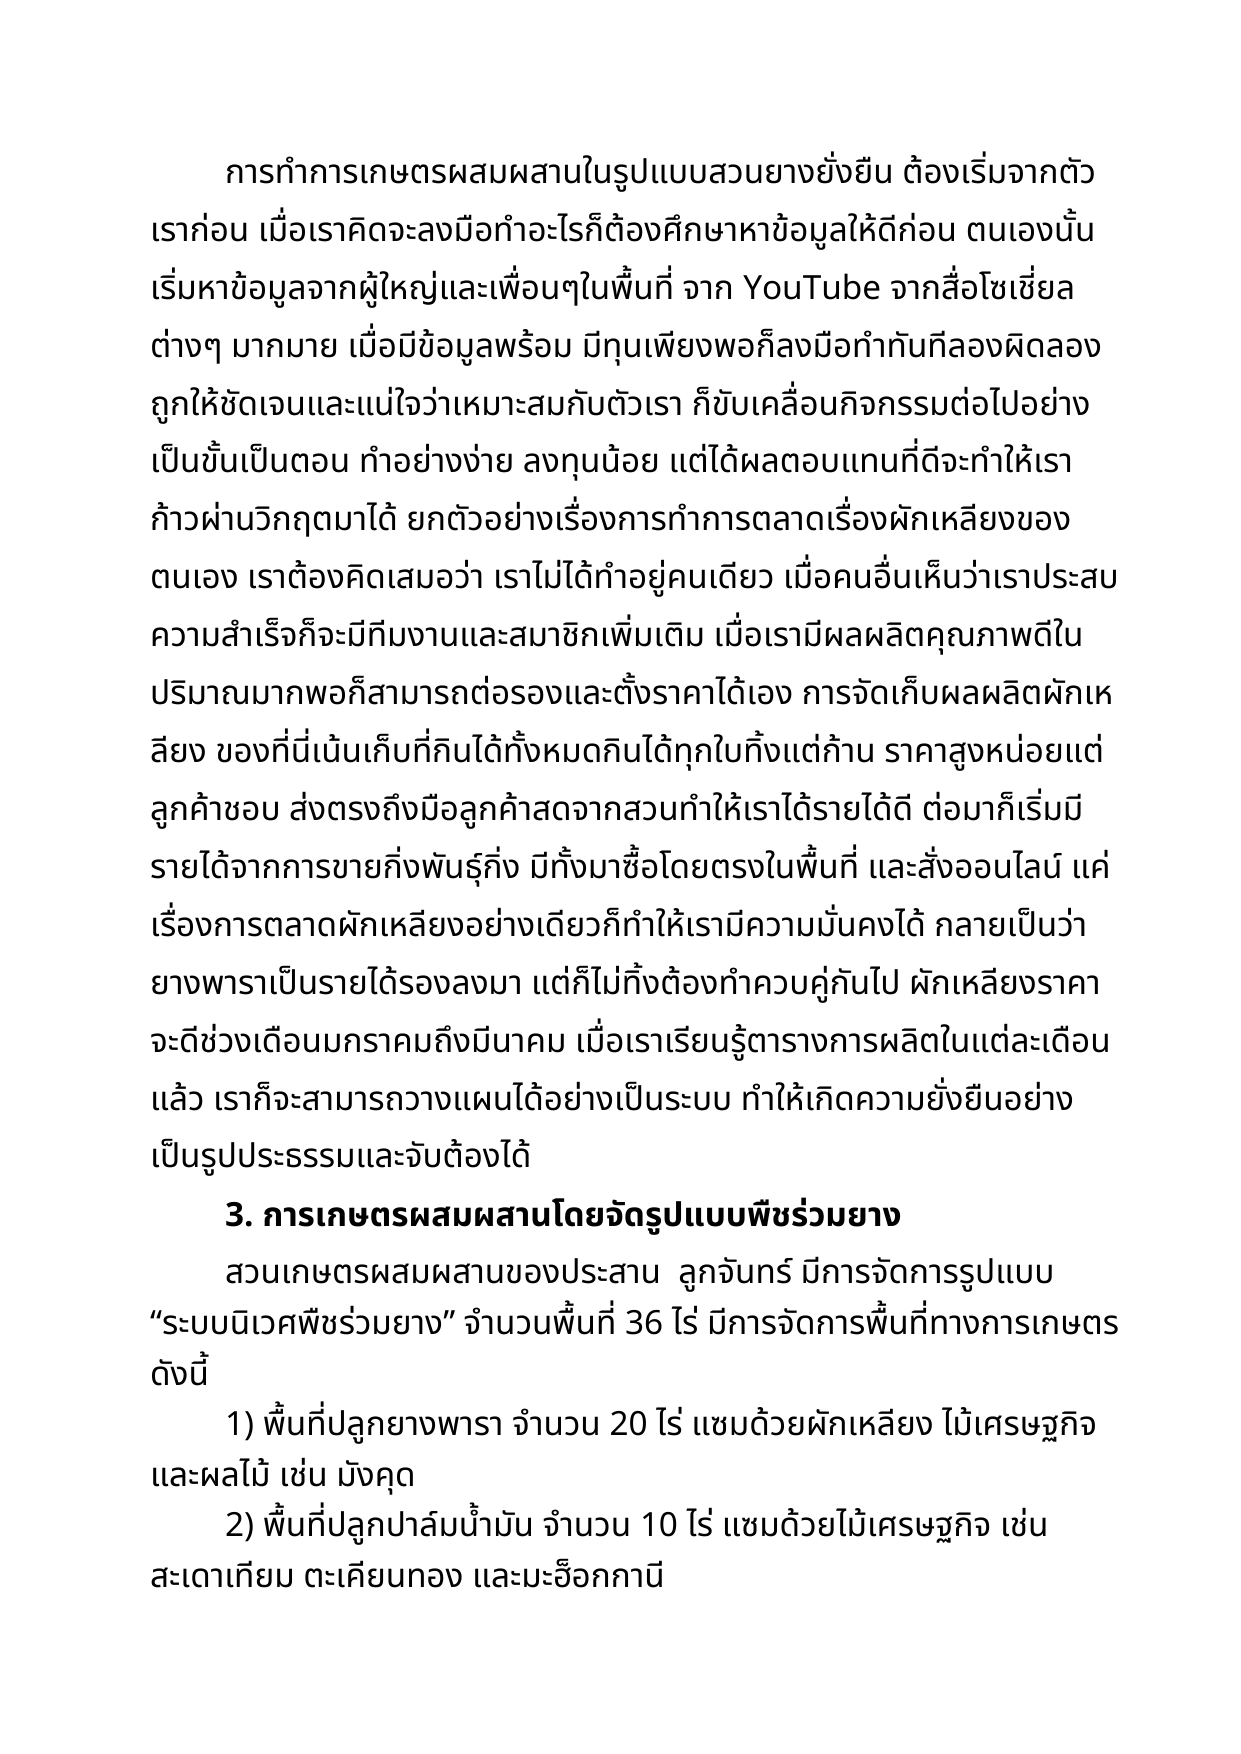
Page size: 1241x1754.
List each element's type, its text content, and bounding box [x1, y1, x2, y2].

text 3. การเกษตรผสมผสานโดยจัดรูปแบบพืชร่วมยาง [150, 1190, 1122, 1241]
text 1) พื้นที่ปลูกยางพารา จำนวน 20 ไร่ แซมด้วยผักเหลียง ไม้เศรษฐกิจ และผลไม้ เช่น มังคุด [150, 1400, 1122, 1501]
text 2) พื้นที่ปลูกปาล์มน้ำมัน จำนวน 10 ไร่ แซมด้วยไม้เศรษฐกิจ เช่น สะเดาเทียม ตะเคียนทอง และมะฮ็อกกานี [150, 1501, 1122, 1602]
text สวนเกษตรผสมผสานของประสาน ลูกจันทร์ มีการจัดการรูปแบบ “ระบบนิเวศพืชร่วมยาง” จำนวนพื้นที่ 36 ไร่ มีการจัดการพื้นที่ทางการเกษตร ดังนี้ [150, 1248, 1122, 1400]
text การทำการเกษตรผสมผสานในรูปแบบสวนยางยั่งยืน ต้องเริ่มจากตัวเราก่อน เมื่อเราคิดจะลงมือทำอะไรก็ต้องศึกษาหาข้อมูลให้ดีก่อน ตนเองนั้นเริ่มหาข้อมูลจากผู้ใหญ่และเพื่อนๆในพื้นที่ จาก YouTube จากสื่อโซเชี่ยลต่างๆ มากมาย เมื่อมีข้อมูลพร้อม มีทุนเพียงพอก็ลงมือทำทันทีลองผิดลองถูกให้ชัดเจนและแน่ใจว่าเหมาะสมกับตัวเรา ก็ขับเคลื่อนกิจกรรมต่อไปอย่างเป็นขั้นเป็นตอน ทำอย่างง่าย ลงทุนน้อย แต่ได้ผลตอบแทนที่ดีจะทำให้เราก้าวผ่านวิกฤตมาได้ ยกตัวอย่างเรื่องการทำการตลาดเรื่องผักเหลียงของตนเอง เราต้องคิดเสมอว่า เราไม่ได้ทำอยู่คนเดียว เมื่อคนอื่นเห็นว่าเราประสบความสำเร็จก็จะมีทีมงานและสมาชิกเพิ่มเติม เมื่อเรามีผลผลิตคุณภาพดีในปริมาณมากพอก็สามารถต่อรองและตั้งราคาได้เอง การจัดเก็บผลผลิตผักเหลียง ของที่นี่เน้นเก็บที่กินได้ทั้งหมดกินได้ทุกใบทิ้งแต่ก้าน ราคาสูงหน่อยแต่ลูกค้าชอบ ส่งตรงถึงมือลูกค้าสดจากสวนทำให้เราได้รายได้ดี ต่อมาก็เริ่มมีรายได้จากการขายกิ่งพันธุ์กิ่ง มีทั้งมาซื้อโดยตรงในพื้นที่ และสั่งออนไลน์ แค่เรื่องการตลาดผักเหลียงอย่างเดียวก็ทำให้เรามีความมั่นคงได้ กลายเป็นว่ายางพาราเป็นรายได้รองลงมา แต่ก็ไม่ทิ้งต้องทำควบคู่กันไป ผักเหลียงราคาจะดีช่วงเดือนมกราคมถึงมีนาคม เมื่อเราเรียนรู้ตารางการผลิตในแต่ละเดือนแล้ว เราก็จะสามารถวางแผนได้อย่างเป็นระบบ ทำให้เกิดความยั่งยืนอย่างเป็นรูปประธรรมและจับต้องได้ [150, 148, 1122, 1183]
